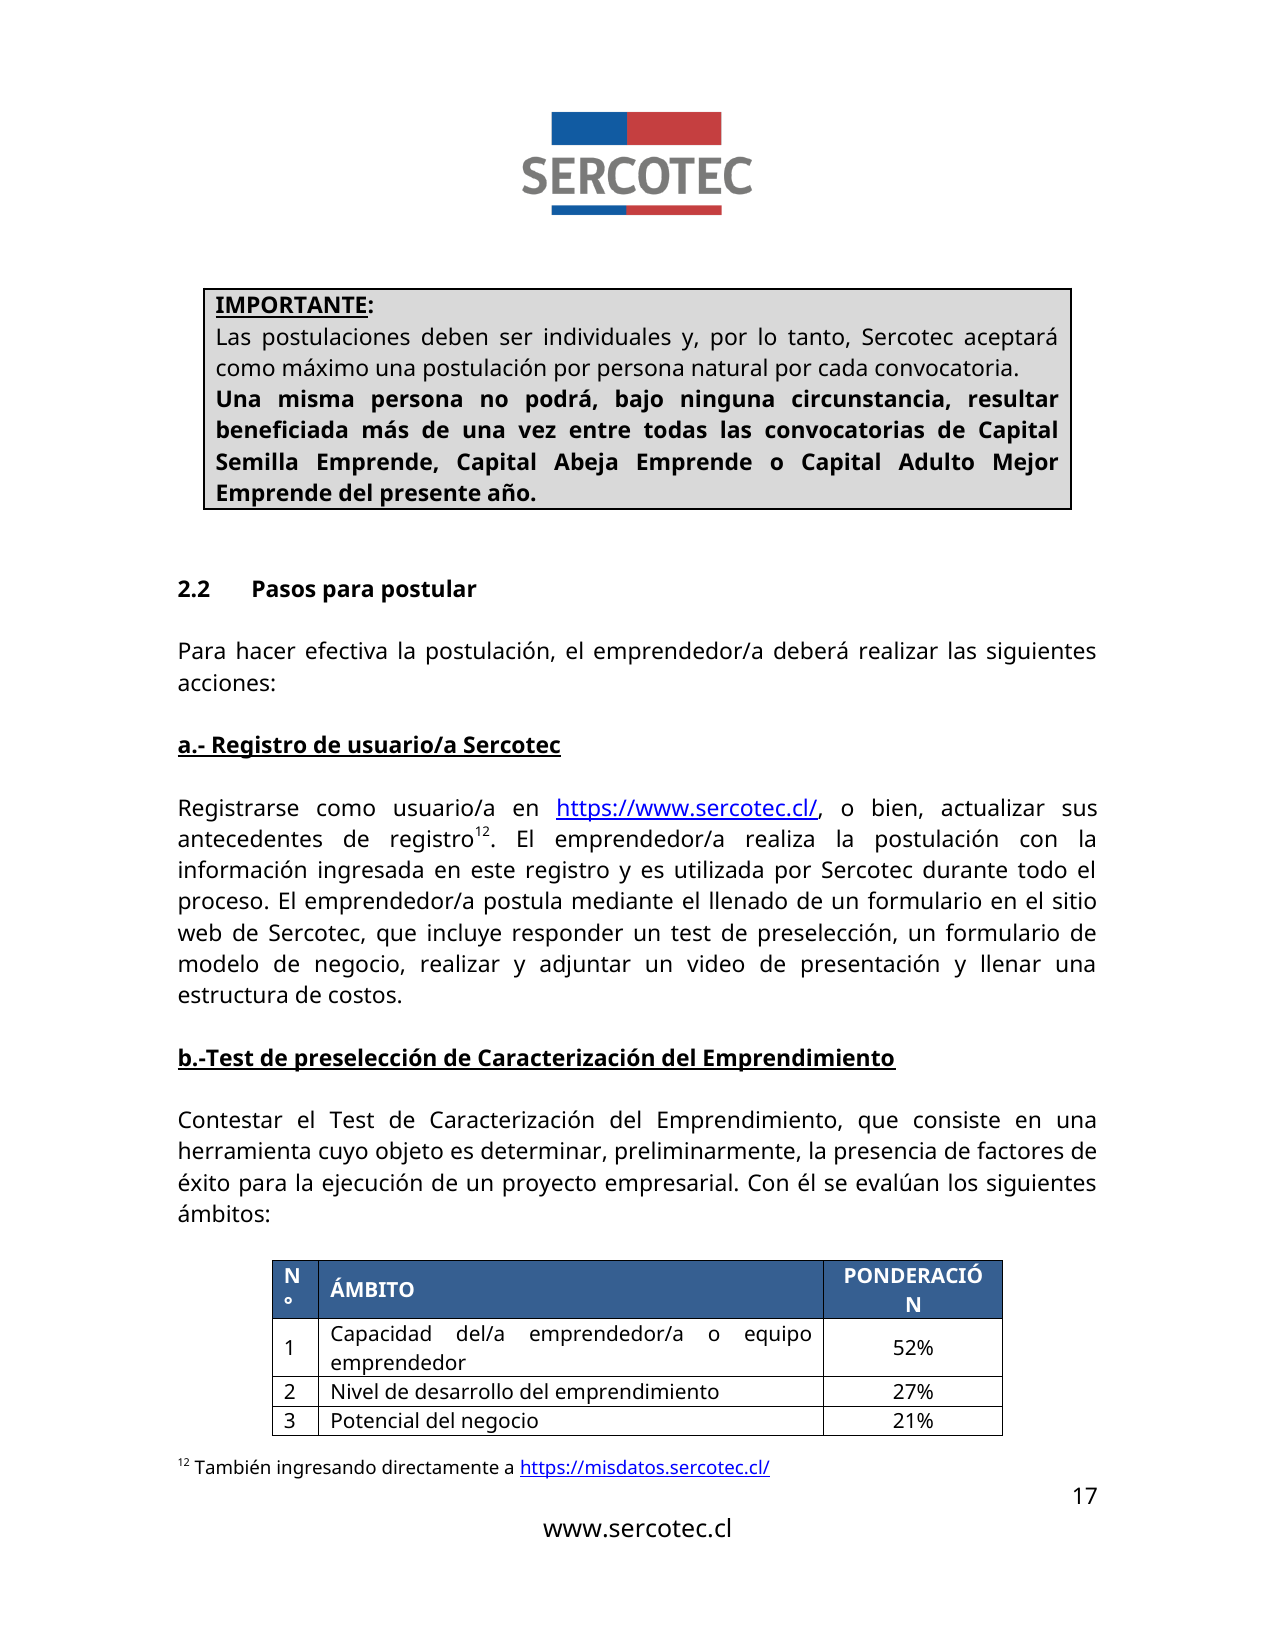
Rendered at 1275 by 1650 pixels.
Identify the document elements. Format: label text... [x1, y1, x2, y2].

table_cell Nivel de desarrollo del emprendimiento [319, 1377, 823, 1406]
table_cell 21% [824, 1407, 1002, 1435]
table_header N° [273, 1261, 318, 1318]
text a.- Registro de usuario/a Sercotec [177, 729, 1098, 760]
table_cell 1 [273, 1319, 318, 1376]
table_cell Capacidad del/a emprendedor/a o equipo emprendedor [319, 1319, 823, 1376]
text b.-Test de preselección de Caracterización del Emprendimiento [177, 1042, 1098, 1073]
table_header ÁMBITO [319, 1261, 823, 1318]
table_header PONDERACIÓN [824, 1261, 1002, 1318]
table_cell 2 [273, 1377, 318, 1406]
text 2.2 Pasos para postular [177, 573, 1098, 604]
table_cell 3 [273, 1407, 318, 1435]
table_cell 27% [824, 1377, 1002, 1406]
text Contestar el Test de Caracterización del Emprendimiento, que consiste en una herramienta cuyo objeto es determinar, preliminarmente, la presencia de factores de éxito para la ejecución de un proyecto empresarial. Con él se evalúan los siguientes ámbitos: [177, 1104, 1098, 1229]
text Registrarse como usuario/a en https://www.sercotec.cl/, o bien, actualizar sus antecedentes de registro. El emprendedor/a realiza la postulación con la información ingresada en este registro y es utilizada por Sercotec durante todo el proceso. El emprendedor/a postula mediante el llenado de un formulario en el sitio web de Sercotec, que incluye responder un test de preselección, un formulario de modelo de negocio, realizar y adjuntar un video de presentación y llenar una estructura de costos. [177, 792, 1098, 1010]
table_header IMPORTANTE: Las postulaciones deben ser individuales y, por lo tanto, Sercotec aceptará como máximo una postulación por persona natural por cada convocatoria. Una misma persona no podrá, bajo ninguna circunstancia, resultar beneficiada más de una vez entre todas las convocatorias de Capital Semilla Emprende, Capital Abeja Emprende o Capital Adulto Mejor Emprende del presente año. [205, 290, 1070, 508]
table_cell Potencial del negocio [319, 1407, 823, 1435]
picture [512, 105, 763, 225]
table_cell 52% [824, 1319, 1002, 1376]
text Para hacer efectiva la postulación, el emprendedor/a deberá realizar las siguientes acciones: [177, 635, 1098, 698]
